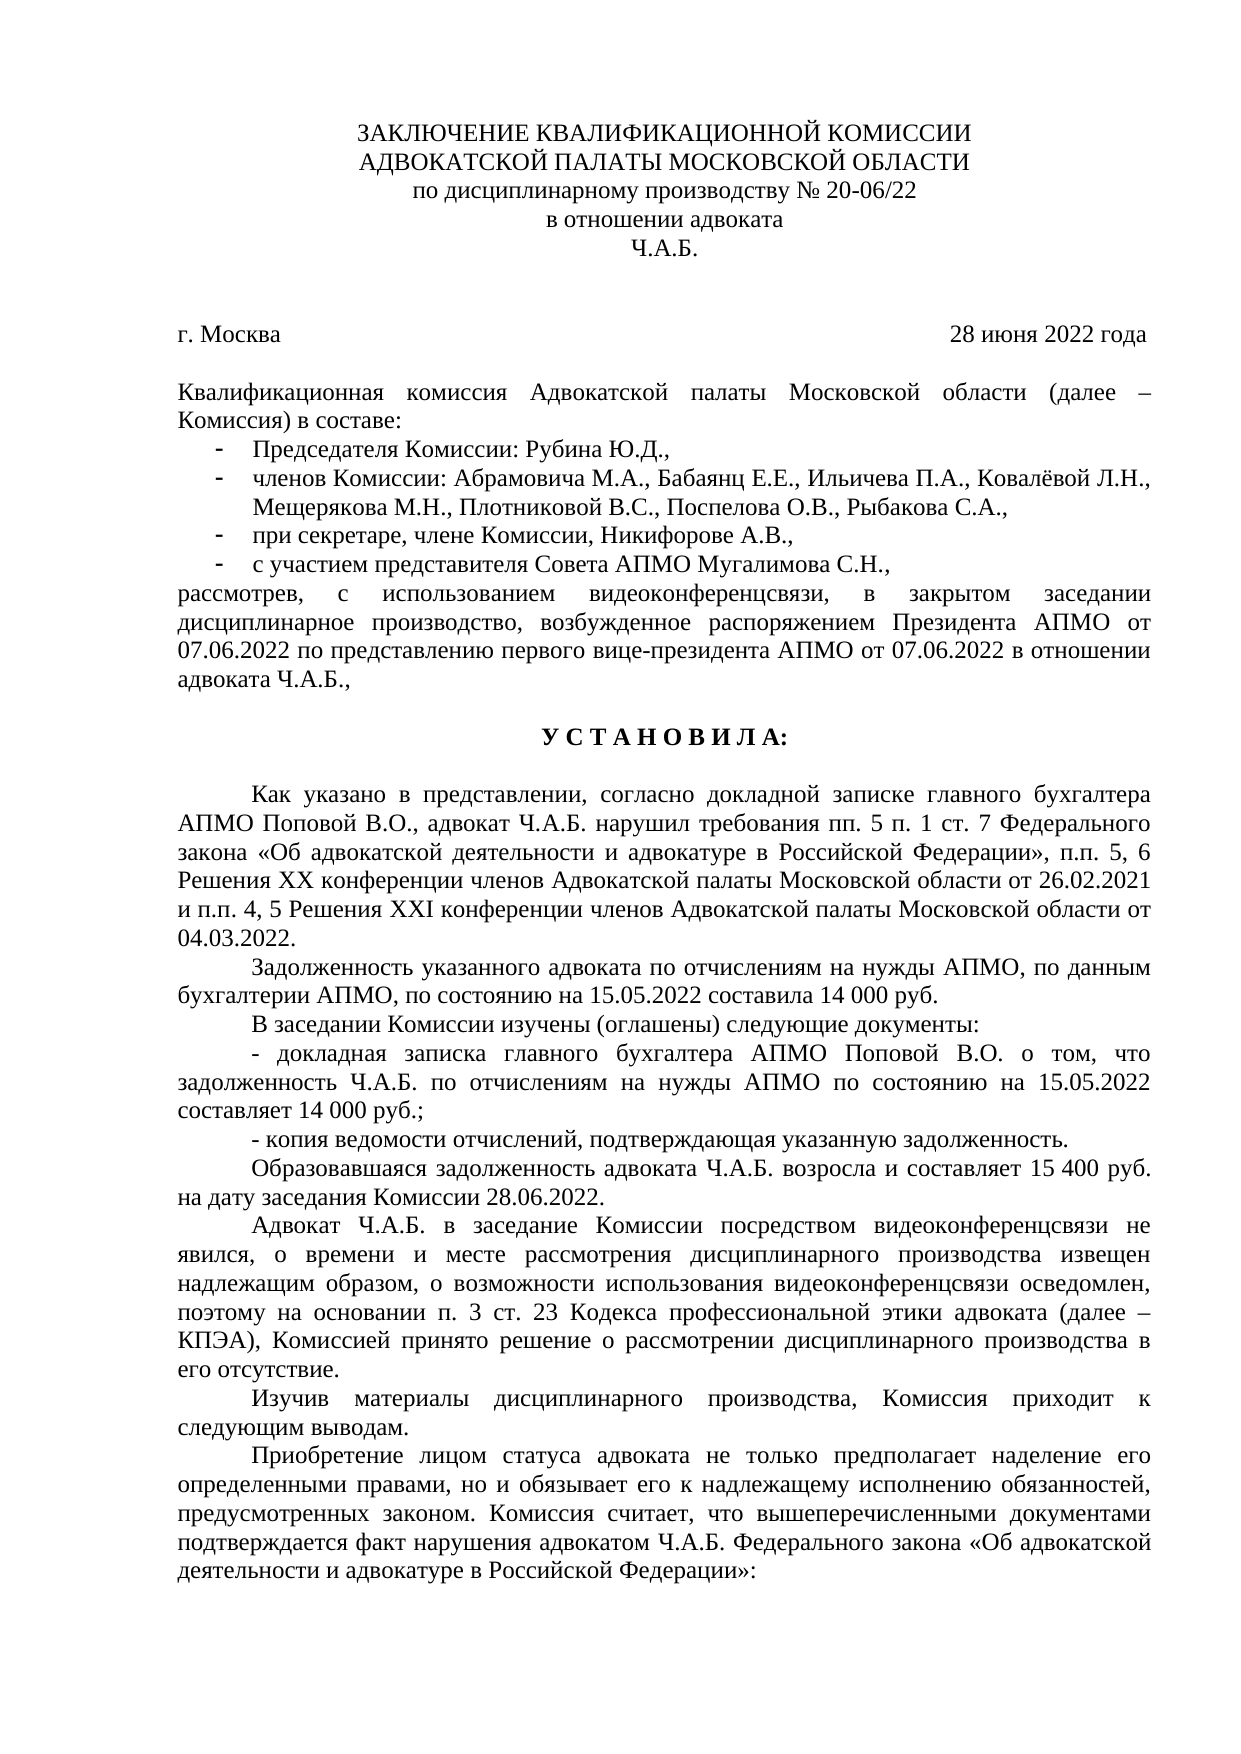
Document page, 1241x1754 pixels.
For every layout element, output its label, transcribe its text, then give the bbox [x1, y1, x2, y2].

text в отношении адвоката [177, 204, 1152, 233]
text Ч.А.Б. [177, 233, 1152, 262]
list при секретаре, члене Комиссии, Никифорове А.В., [215, 521, 1152, 549]
text Квалификационная комиссия Адвокатской палаты Московской области (далее – Комиссия) в составе: [177, 377, 1152, 434]
text Как указано в представлении, согласно докладной записке главного бухгалтера АПМО Поповой В.О., адвокат Ч.А.Б. нарушил требования пп. 5 п. 1 ст. 7 Федерального закона «Об адвокатской деятельности и адвокатуре в Российской Федерации», п.п. 5, 6 Решения XX конференции членов Адвокатской палаты Московской области от 26.02.2021 и п.п. 4, 5 Решения XXI конференции членов Адвокатской палаты Московской области от 04.03.2022. [177, 779, 1152, 952]
text г. Москва 28 июня 2022 года [177, 319, 1152, 348]
text - копия ведомости отчислений, подтверждающая указанную задолженность. [177, 1124, 1152, 1153]
text В заседании Комиссии изучены (оглашены) следующие документы: [177, 1009, 1152, 1038]
list Председателя Комиссии: Рубина Ю.Д., [215, 434, 1152, 463]
text Задолженность указанного адвоката по отчислениям на нужды АПМО, по данным бухгалтерии АПМО, по состоянию на 15.05.2022 составила 14 000 руб. [177, 952, 1152, 1009]
text - докладная записка главного бухгалтера АПМО Поповой В.О. о том, что задолженность Ч.А.Б. по отчислениям на нужды АПМО по состоянию на 15.05.2022 составляет 14 000 руб.; [177, 1038, 1152, 1124]
text ЗАКЛЮЧЕНИЕ КВАЛИФИКАЦИОННОЙ КОМИССИИ [177, 118, 1152, 147]
text У С Т А Н О В И Л А: [177, 722, 1152, 751]
text рассмотрев, с использованием видеоконференцсвязи, в закрытом заседании дисциплинарное производство, возбужденное распоряжением Президента АПМО от 07.06.2022 по представлению первого вице-президента АПМО от 07.06.2022 в отношении адвоката Ч.А.Б., [177, 578, 1152, 693]
text АДВОКАТСКОЙ ПАЛАТЫ МОСКОВСКОЙ ОБЛАСТИ [177, 147, 1152, 176]
text Изучив материалы дисциплинарного производства, Комиссия приходит к следующим выводам. [177, 1383, 1152, 1441]
list с участием представителя Совета АПМО Мугалимова С.Н., [215, 549, 1152, 578]
list членов Комиссии: Абрамовича М.А., Бабаянц Е.Е., Ильичева П.А., Ковалёвой Л.Н., Мещерякова М.Н., Плотниковой В.С., Поспелова О.В., Рыбакова С.А., [215, 463, 1152, 521]
text Образовавшаяся задолженность адвоката Ч.А.Б. возросла и составляет 15 400 руб. на дату заседания Комиссии 28.06.2022. [177, 1153, 1152, 1211]
text Приобретение лицом статуса адвоката не только предполагает наделение его определенными правами, но и обязывает его к надлежащему исполнению обязанностей, предусмотренных законом. Комиссия считает, что вышеперечисленными документами подтверждается факт нарушения адвокатом Ч.А.Б. Федерального закона «Об адвокатской деятельности и адвокатуре в Российской Федерации»: [177, 1441, 1152, 1584]
text Адвокат Ч.А.Б. в заседание Комиссии посредством видеоконференцсвязи не явился, о времени и месте рассмотрения дисциплинарного производства извещен надлежащим образом, о возможности использования видеоконференцсвязи осведомлен, поэтому на основании п. 3 ст. 23 Кодекса профессиональной этики адвоката (далее – КПЭА), Комиссией принято решение о рассмотрении дисциплинарного производства в его отсутствие. [177, 1211, 1152, 1383]
text по дисциплинарному производству № 20-06/22 [177, 176, 1152, 204]
